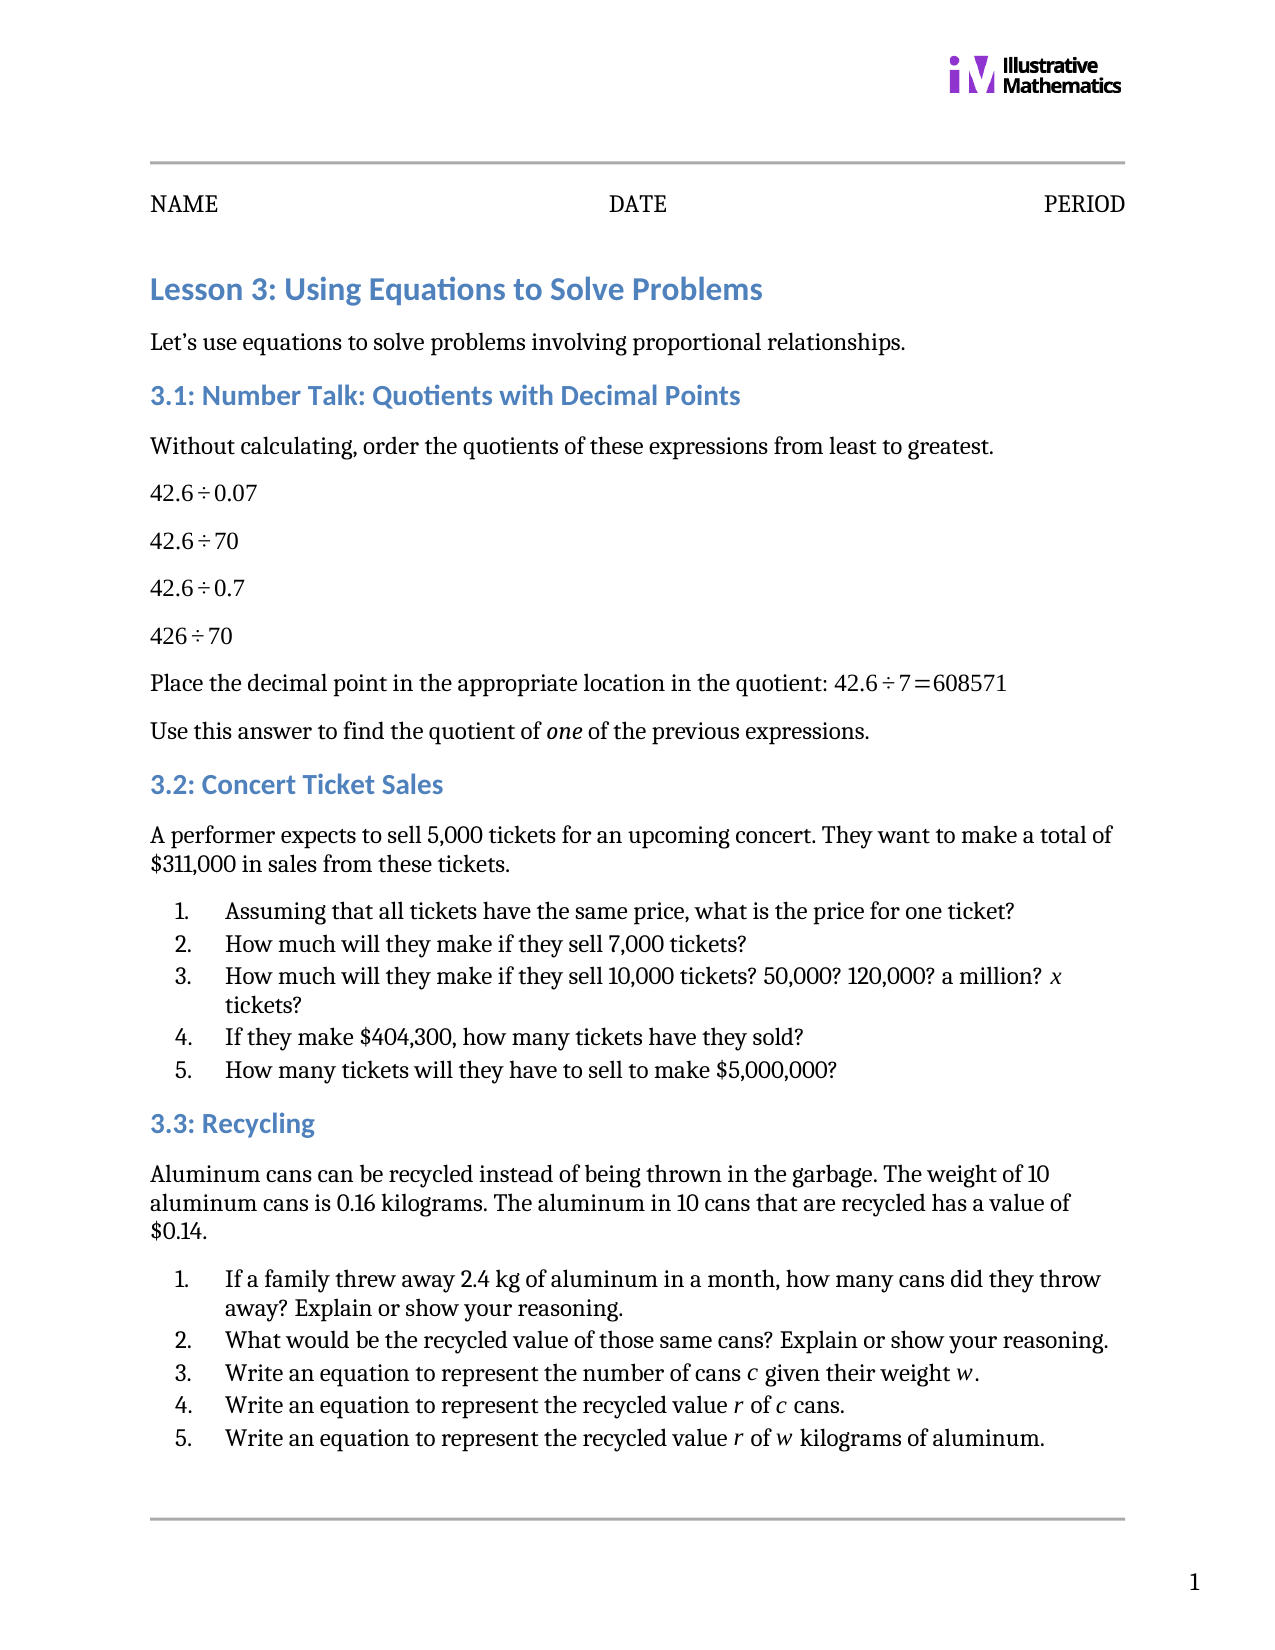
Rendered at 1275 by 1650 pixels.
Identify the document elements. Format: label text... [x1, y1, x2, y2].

list If a family threw away 2.4 kg of aluminum in a month, how many cans did they throw away? Explain or show your reasoning. [175, 1265, 1125, 1322]
list How much will they make if they sell 7,000 tickets? [175, 929, 1125, 958]
subtitle 3.2: Concert Ticket Sales [150, 766, 1125, 802]
list Assuming that all tickets have the same price, what is the price for one ticket? [175, 897, 1125, 926]
list How many tickets will they have to sell to make $5,000,000? [175, 1056, 1125, 1084]
text Use this answer to find the quotient of one of the previous expressions. [150, 717, 1125, 746]
subtitle 3.3: Recycling [150, 1105, 1125, 1141]
list Write an equation to represent the number of cans given their weight . [175, 1358, 1125, 1387]
list If they make $404,300, how many tickets have they sold? [175, 1023, 1125, 1052]
text Place the decimal point in the appropriate location in the quotient: [150, 669, 1125, 698]
list What would be the recycled value of those same cans? Explain or show your reasoning. [175, 1326, 1125, 1355]
list How much will they make if they sell 10,000 tickets? 50,000? 120,000? a million? tickets? [175, 962, 1125, 1019]
text Aluminum cans can be recycled instead of being thrown in the garbage. The weight of 10 aluminum cans is 0.16 kilograms. The aluminum in 10 cans that are recycled has a value of $0.14. [150, 1160, 1125, 1246]
text A performer expects to sell 5,000 tickets for an upcoming concert. They want to make a total of $311,000 in sales from these tickets. [150, 821, 1125, 878]
subtitle 3.1: Number Talk: Quotients with Decimal Points [150, 377, 1125, 413]
picture [949, 55, 1121, 93]
subtitle Lesson 3: Using Equations to Solve Problems [150, 268, 1125, 309]
list Write an equation to represent the recycled value of cans. [175, 1391, 1125, 1420]
text Without calculating, order the quotients of these expressions from least to greatest. [150, 432, 1125, 461]
list Write an equation to represent the recycled value of kilograms of aluminum. [175, 1423, 1125, 1452]
text Let’s use equations to solve problems involving proportional relationships. [150, 328, 1125, 357]
